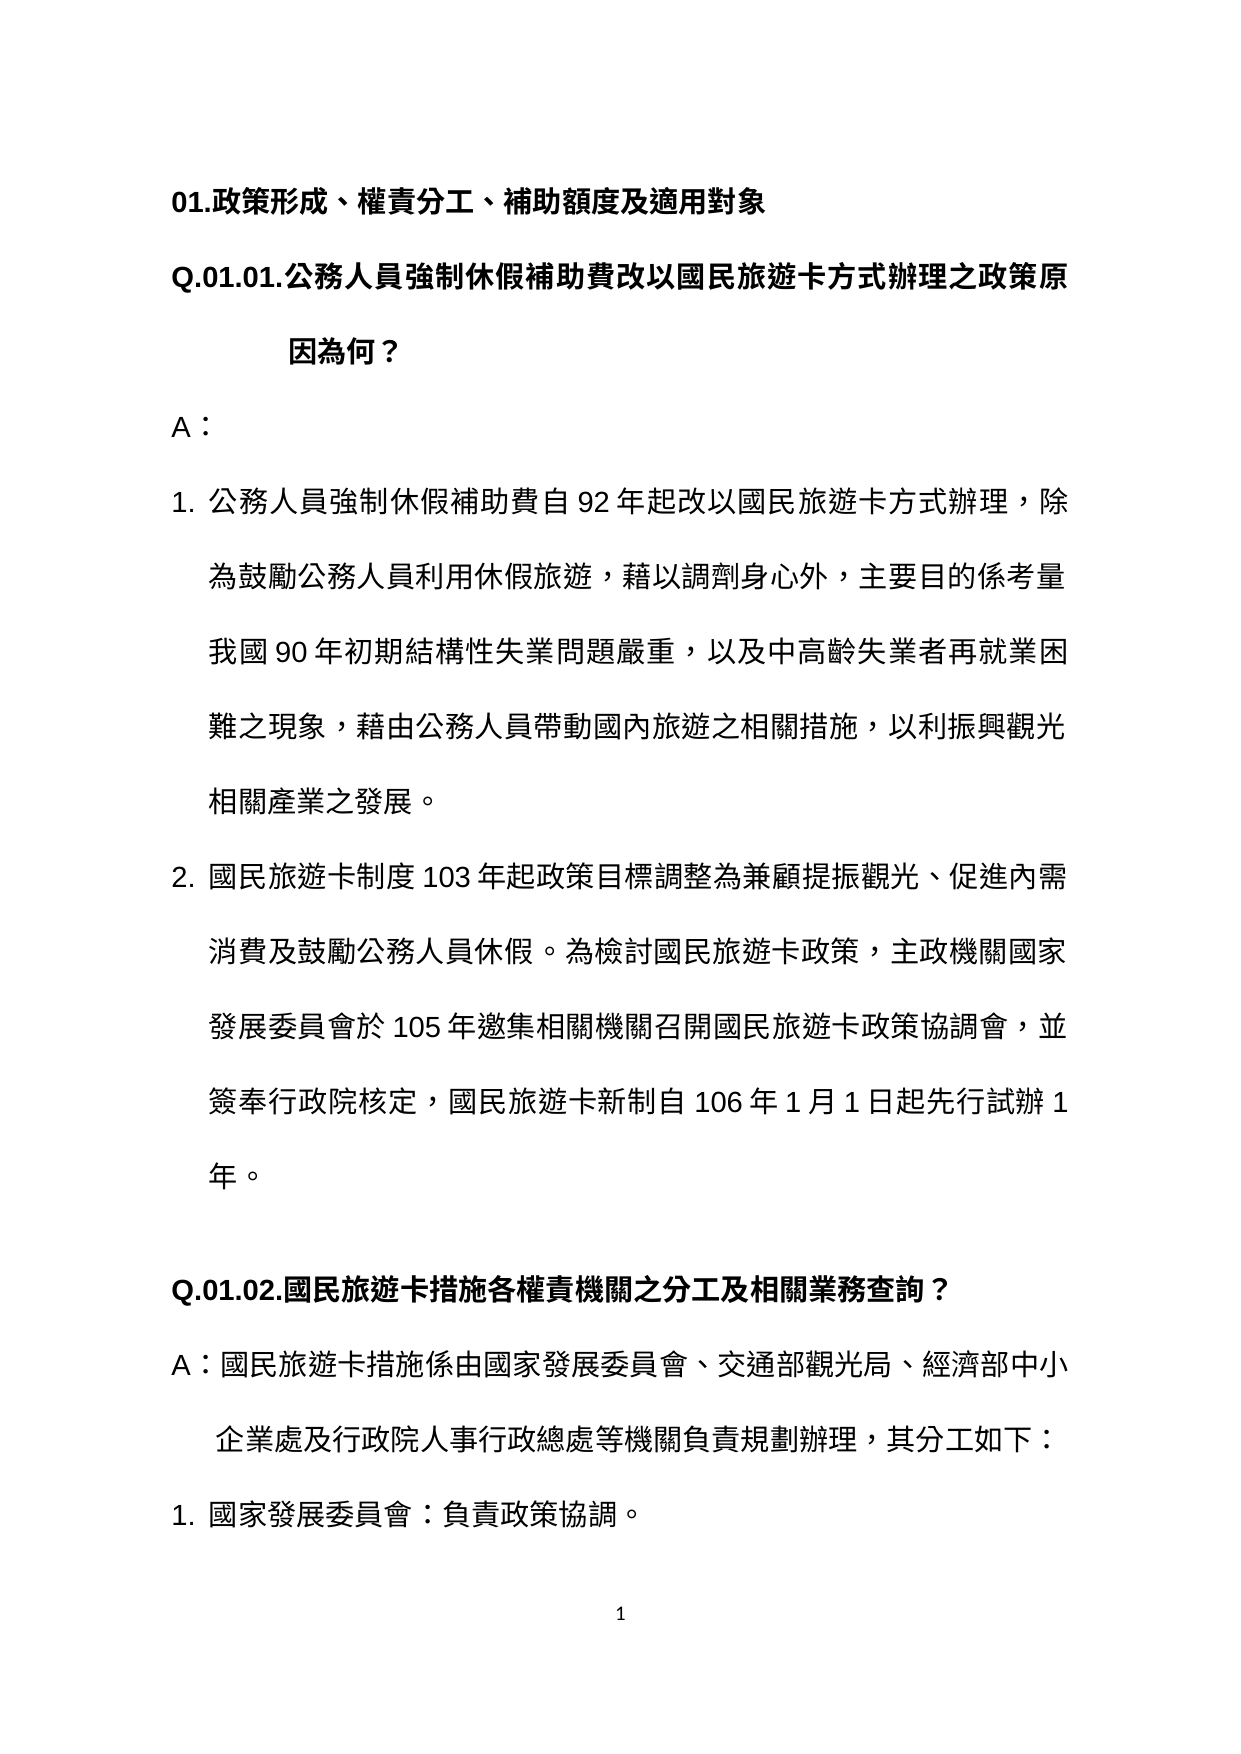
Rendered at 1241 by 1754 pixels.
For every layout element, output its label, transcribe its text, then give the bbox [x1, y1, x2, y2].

text 01.政策形成、權責分工、補助額度及適用對象 [171, 162, 1069, 237]
text A：國民旅遊卡措施係由國家發展委員會、交通部觀光局、經濟部中小企業處及行政院人事行政總處等機關負責規劃辦理，其分工如下： [171, 1325, 1069, 1475]
list 國家發展委員會：負責政策協調。 [171, 1475, 1069, 1550]
text Q.01.01.公務人員強制休假補助費改以國民旅遊卡方式辦理之政策原因為何？ [171, 237, 1069, 387]
text Q.01.02.國民旅遊卡措施各權責機關之分工及相關業務查詢？ [171, 1250, 1069, 1325]
text A： [171, 387, 1069, 462]
list 公務人員強制休假補助費自92年起改以國民旅遊卡方式辦理，除為鼓勵公務人員利用休假旅遊，藉以調劑身心外，主要目的係考量我國90年初期結構性失業問題嚴重，以及中高齡失業者再就業困難之現象，藉由公務人員帶動國內旅遊之相關措施，以利振興觀光相關產業之發展。 [171, 462, 1069, 837]
list 國民旅遊卡制度103年起政策目標調整為兼顧提振觀光、促進內需消費及鼓勵公務人員休假。為檢討國民旅遊卡政策，主政機關國家發展委員會於105年邀集相關機關召開國民旅遊卡政策協調會，並簽奉行政院核定，國民旅遊卡新制自106年1月1日起先行試辦1年。 [171, 837, 1069, 1212]
